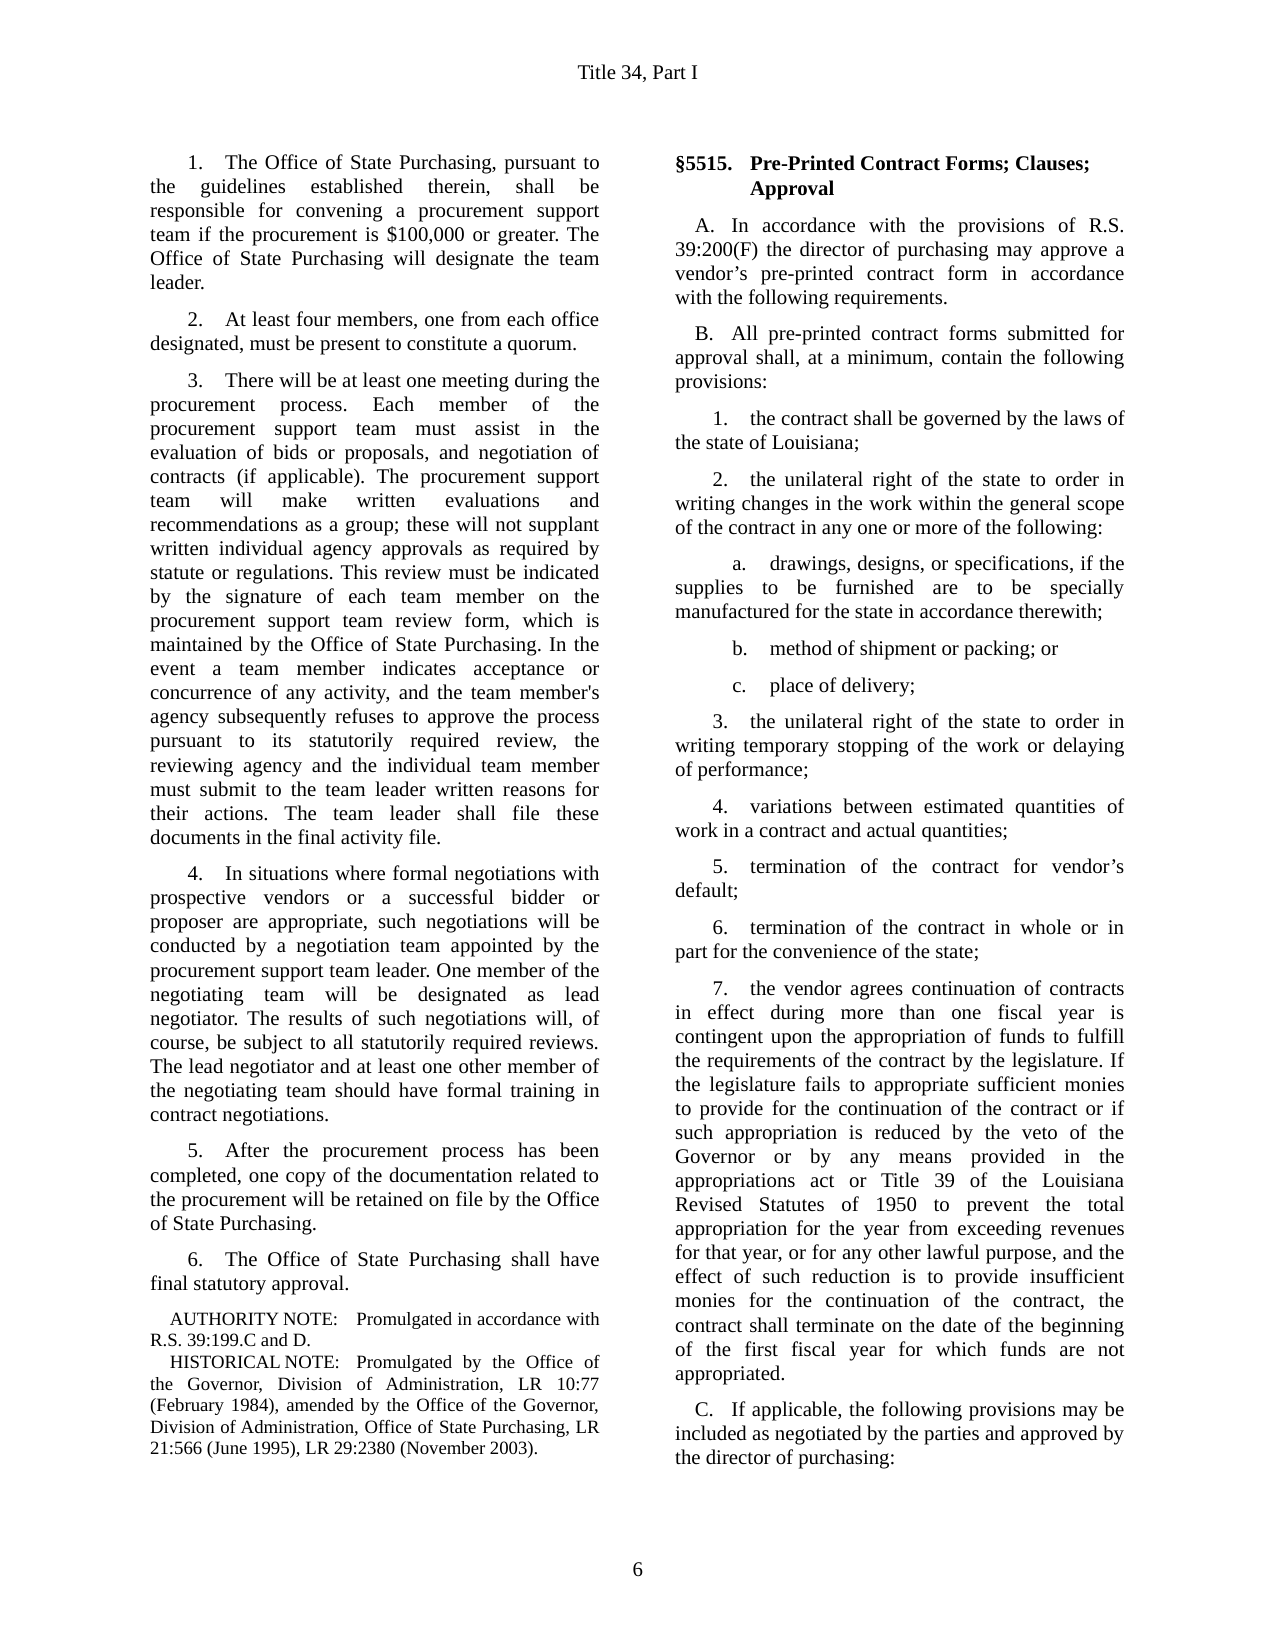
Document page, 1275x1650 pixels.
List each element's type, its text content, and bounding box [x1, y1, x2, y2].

text 6. termination of the contract in whole or in part for the convenience of the state; [675, 915, 1125, 963]
text C. If applicable, the following provisions may be included as negotiated by the parties and approved by the director of purchasing: [675, 1397, 1125, 1469]
text 2. At least four members, one from each office designated, must be present to constitute a quorum. [150, 307, 600, 355]
text 3. There will be at least one meeting during the procurement process. Each member of the procurement support team must assist in the evaluation of bids or proposals, and negotiation of contracts (if applicable). The procurement support team will make written evaluations and recommendations as a group; these will not supplant written individual agency approvals as required by statute or regulations. This review must be indicated by the signature of each team member on the procurement support team review form, which is maintained by the Office of State Purchasing. In the event a team member indicates acceptance or concurrence of any activity, and the team member's agency subsequently refuses to approve the process pursuant to its statutorily required review, the reviewing agency and the individual team member must submit to the team leader written reasons for their actions. The team leader shall file these documents in the final activity file. [150, 367, 600, 849]
text c. place of delivery; [675, 672, 1125, 697]
text 3. the unilateral right of the state to order in writing temporary stopping of the work or delaying of performance; [675, 709, 1125, 781]
text a. drawings, designs, or specifications, if the supplies to be furnished are to be specially manufactured for the state in accordance therewith; [675, 551, 1125, 623]
text B. All pre-printed contract forms submitted for approval shall, at a minimum, contain the following provisions: [675, 321, 1125, 393]
text AUTHORITY NOTE: Promulgated in accordance with R.S. 39:199.C and D. [150, 1308, 600, 1351]
text 6. The Office of State Purchasing shall have final statutory approval. [150, 1247, 600, 1295]
text 1. The Office of State Purchasing, pursuant to the guidelines established therein, shall be responsible for convening a procurement support team if the procurement is $100,000 or greater. The Office of State Purchasing will designate the team leader. [150, 150, 600, 294]
text 2. the unilateral right of the state to order in writing changes in the work within the general scope of the contract in any one or more of the following: [675, 467, 1125, 539]
text 1. the contract shall be governed by the laws of the state of Louisiana; [675, 406, 1125, 454]
text 5. After the procurement process has been completed, one copy of the documentation related to the procurement will be retained on file by the Office of State Purchasing. [150, 1138, 600, 1235]
text b. method of shipment or packing; or [675, 636, 1125, 660]
text 4. variations between estimated quantities of work in a contract and actual quantities; [675, 794, 1125, 842]
text A. In accordance with the provisions of R.S. 39:200(F) the director of purchasing may approve a vendor’s pre-printed contract form in accordance with the following requirements. [675, 212, 1125, 309]
text HISTORICAL NOTE: Promulgated by the Office of the Governor, Division of Administration, LR 10:77 (February 1984), amended by the Office of the Governor, Division of Administration, Office of State Purchasing, LR 21:566 (June 1995), LR 29:2380 (November 2003). [150, 1351, 600, 1459]
text 7. the vendor agrees continuation of contracts in effect during more than one fiscal year is contingent upon the appropriation of funds to fulfill the requirements of the contract by the legislature. If the legislature fails to appropriate sufficient monies to provide for the continuation of the contract or if such appropriation is reduced by the veto of the Governor or by any means provided in the appropriations act or Title 39 of the Louisiana Revised Statutes of 1950 to prevent the total appropriation for the year from exceeding revenues for that year, or for any other lawful purpose, and the effect of such reduction is to provide insufficient monies for the continuation of the contract, the contract shall terminate on the date of the beginning of the first fiscal year for which funds are not appropriated. [675, 976, 1125, 1385]
text §5515. Pre-Printed Contract Forms; Clauses; Approval [675, 150, 1125, 200]
text 4. In situations where formal negotiations with prospective vendors or a successful bidder or proposer are appropriate, such negotiations will be conducted by a negotiation team appointed by the procurement support team leader. One member of the negotiating team will be designated as lead negotiator. The results of such negotiations will, of course, be subject to all statutorily required reviews. The lead negotiator and at least one other member of the negotiating team should have formal training in contract negotiations. [150, 861, 600, 1126]
text 5. termination of the contract for vendor’s default; [675, 854, 1125, 902]
